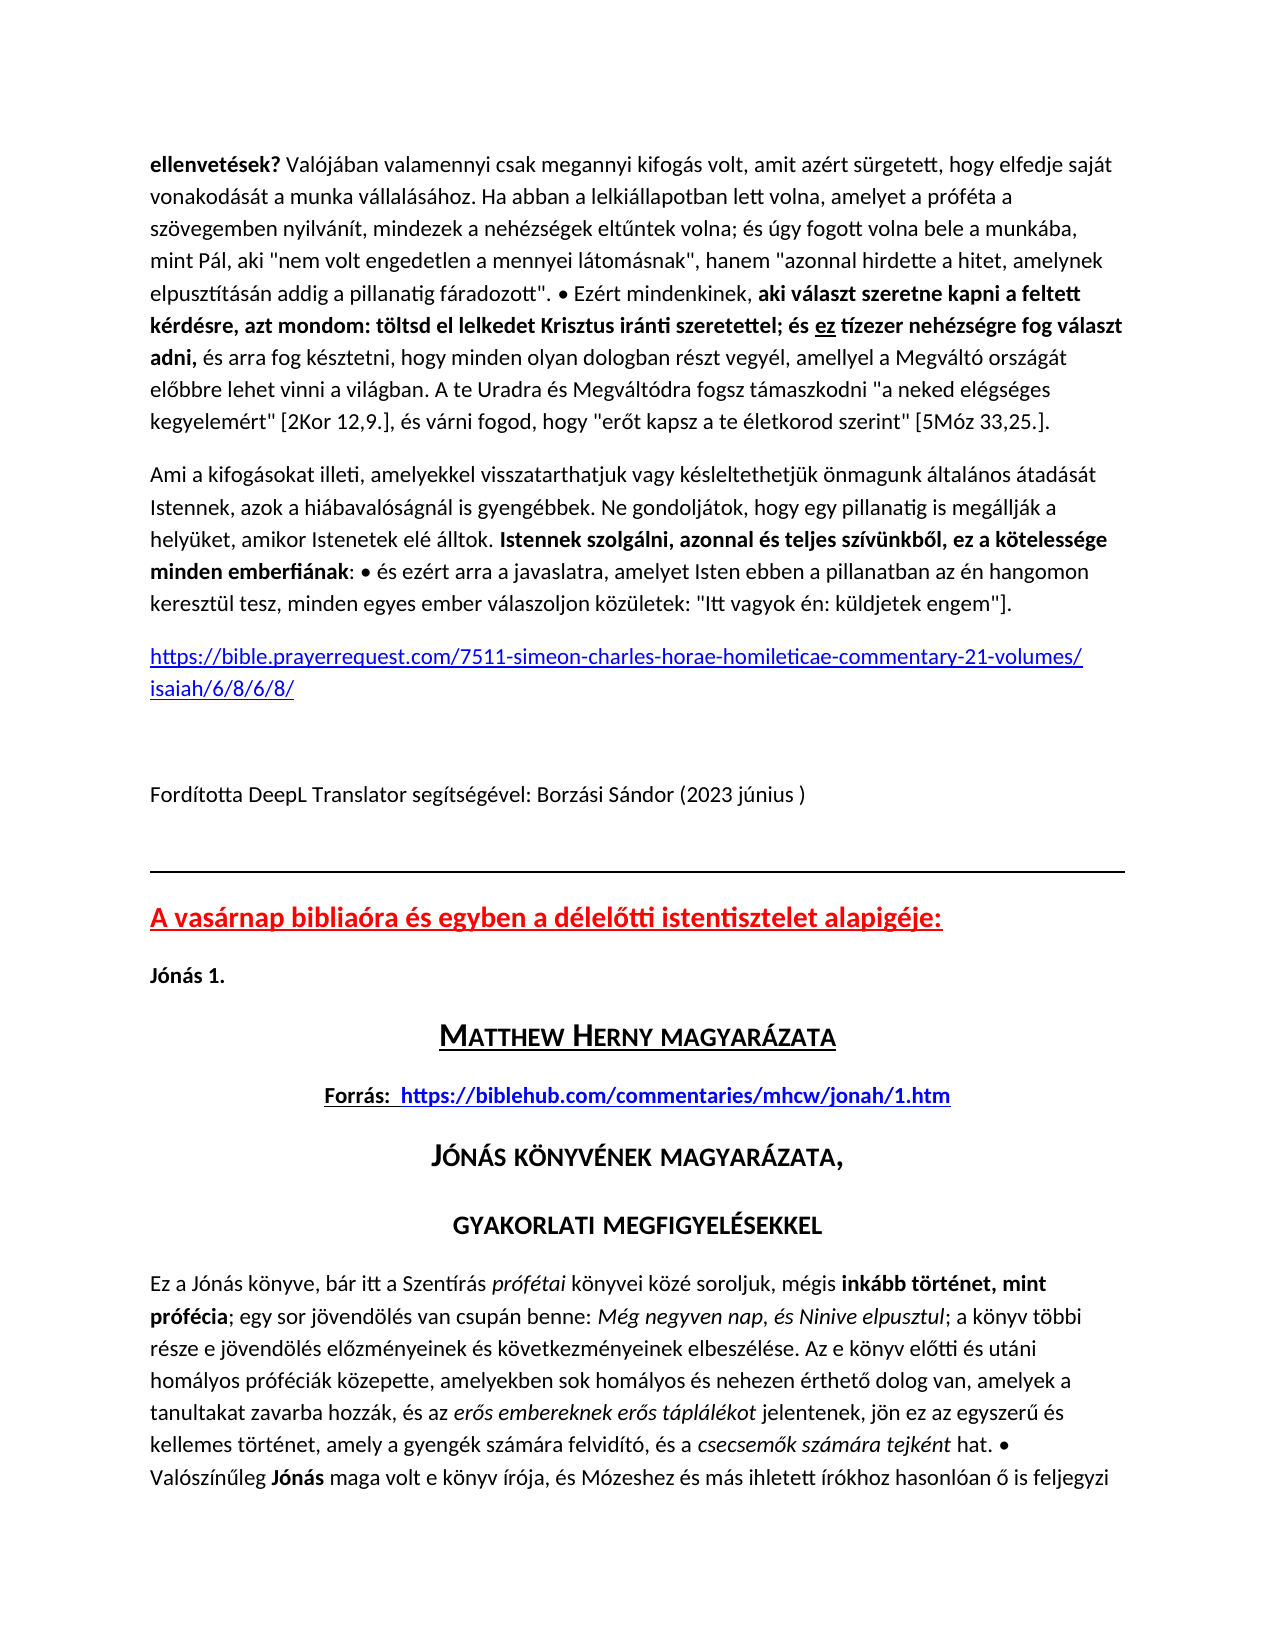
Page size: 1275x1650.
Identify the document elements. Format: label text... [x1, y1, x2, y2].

text Forrás: https://biblehub.com/commentaries/mhcw/jonah/1.htm [150, 1081, 1125, 1109]
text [150, 150, 1125, 436]
text Fordította DeepL Translator segítségével: Borzási Sándor (2023 június ) [150, 781, 1125, 808]
text gyakorlati megfigyelésekkel [150, 1202, 1125, 1243]
text https://bible.prayerrequest.com/7511-simeon-charles-horae-homileticae-commentary-21-volumes/isaiah/6/8/6/8/ [150, 642, 1125, 702]
text Matthew Herny magyarázata [150, 1014, 1125, 1054]
text Jónás könyvének magyarázata, [150, 1134, 1125, 1175]
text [150, 1269, 1125, 1491]
text A vasárnap bibliaóra és egyben a délelőtti istentisztelet alapigéje: [150, 899, 1125, 934]
text Ami a kifogásokat illeti, amelyekkel visszatarthatjuk vagy késleltethetjük önmagunk általános átadását Istennek, azok a hiábavalóságnál is gyengébbek. Ne gondoljátok, hogy egy pillanatig is megállják a helyüket, amikor Istenetek elé álltok. Istennek szolgálni, azonnal és teljes szívünkből, ez a kötelessége minden emberfiának: • és ezért arra a javaslatra, amelyet Isten ebben a pillanatban az én hangomon keresztül tesz, minden egyes ember válaszoljon közületek: "Itt vagyok én: küldjetek engem"]. [150, 461, 1125, 617]
text Jónás 1. [150, 961, 1125, 989]
